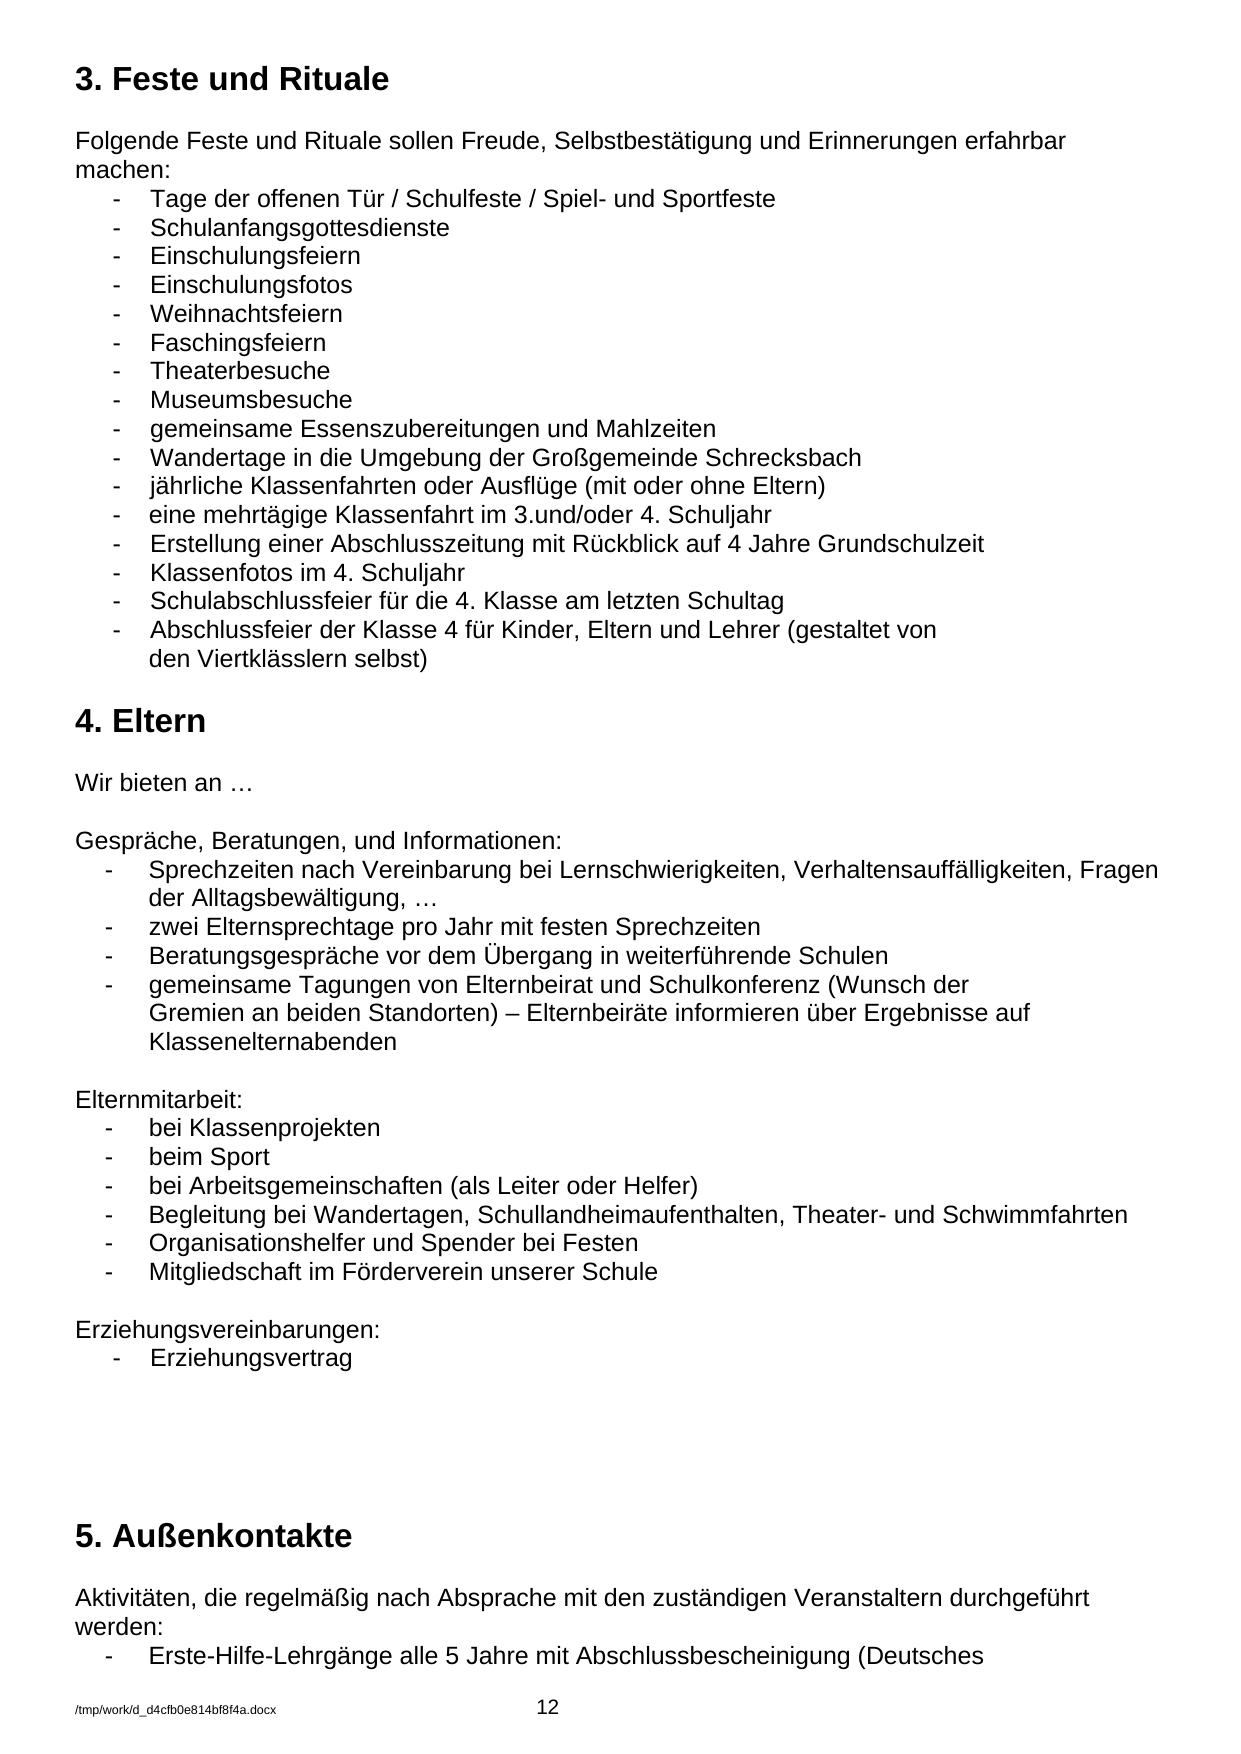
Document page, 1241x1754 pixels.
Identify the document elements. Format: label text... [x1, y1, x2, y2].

text - beim Sport [75, 1142, 1165, 1171]
text Aktivitäten, die regelmäßig nach Absprache mit den zuständigen Veranstaltern durchgeführt werden: [75, 1583, 1165, 1641]
list Erstellung einer Abschlusszeitung mit Rückblick auf 4 Jahre Grundschulzeit [112, 529, 1165, 557]
list Schulabschlussfeier für die 4. Klasse am letzten Schultag [112, 586, 1165, 615]
text - bei Arbeitsgemeinschaften (als Leiter oder Helfer) [75, 1171, 1165, 1200]
list Abschlussfeier der Klasse 4 für Kinder, Eltern und Lehrer (gestaltet von [112, 615, 1165, 644]
text den Viertklässlern selbst) [112, 644, 1165, 672]
text - Begleitung bei Wandertagen, Schullandheimaufenthalten, Theater- und Schwimmfahrten [104, 1200, 1165, 1228]
text - eine mehrtägige Klassenfahrt im 3.und/oder 4. Schuljahr [112, 500, 1165, 529]
list Wandertage in die Umgebung der Großgemeinde Schrecksbach [112, 442, 1165, 471]
list Faschingsfeiern [112, 327, 1165, 356]
list Tage der offenen Tür / Schulfeste / Spiel- und Sportfeste [112, 184, 1165, 212]
list Einschulungsfotos [112, 270, 1165, 299]
text - bei Klassenprojekten [75, 1113, 1165, 1142]
list Weihnachtsfeiern [112, 299, 1165, 327]
list Theaterbesuche [112, 356, 1165, 385]
list gemeinsame Essenszubereitungen und Mahlzeiten [112, 414, 1165, 442]
subtitle 3. Feste und Rituale [75, 59, 1165, 97]
text - Mitgliedschaft im Förderverein unserer Schule [104, 1257, 1165, 1286]
list Museumsbesuche [112, 385, 1165, 414]
text Folgende Feste und Rituale sollen Freude, Selbstbestätigung und Erinnerungen erfahrbar machen: [75, 126, 1165, 184]
list Erziehungsvertrag [112, 1343, 1165, 1372]
subtitle 4. Eltern [75, 701, 1165, 740]
text Gremien an beiden Standorten) – Elternbeiräte informieren über Ergebnisse auf Klassenelternabenden [149, 998, 1165, 1056]
text Elternmitarbeit: [75, 1085, 1165, 1113]
text - Erste-Hilfe-Lehrgänge alle 5 Jahre mit Abschlussbescheinigung (Deutsches [104, 1641, 1165, 1669]
list jährliche Klassenfahrten oder Ausflüge (mit oder ohne Eltern) [112, 471, 1165, 500]
text Erziehungsvereinbarungen: [75, 1315, 1165, 1343]
text - gemeinsame Tagungen von Elternbeirat und Schulkonferenz (Wunsch der [75, 970, 1165, 998]
text - zwei Elternsprechtage pro Jahr mit festen Sprechzeiten [75, 912, 1165, 941]
text - Organisationshelfer und Spender bei Festen [75, 1228, 1165, 1257]
list Einschulungsfeiern [112, 241, 1165, 270]
text Gespräche, Beratungen, und Informationen: [75, 826, 1165, 855]
text - Sprechzeiten nach Vereinbarung bei Lernschwierigkeiten, Verhaltensauffälligkeiten, Fragen der Alltagsbewältigung, … [104, 855, 1165, 912]
text - Beratungsgespräche vor dem Übergang in weiterführende Schulen [75, 941, 1165, 970]
subtitle 5. Außenkontakte [75, 1516, 1165, 1554]
list Schulanfangsgottesdienste [112, 212, 1165, 241]
list Klassenfotos im 4. Schuljahr [112, 557, 1165, 586]
text Wir bieten an … [75, 768, 1165, 797]
